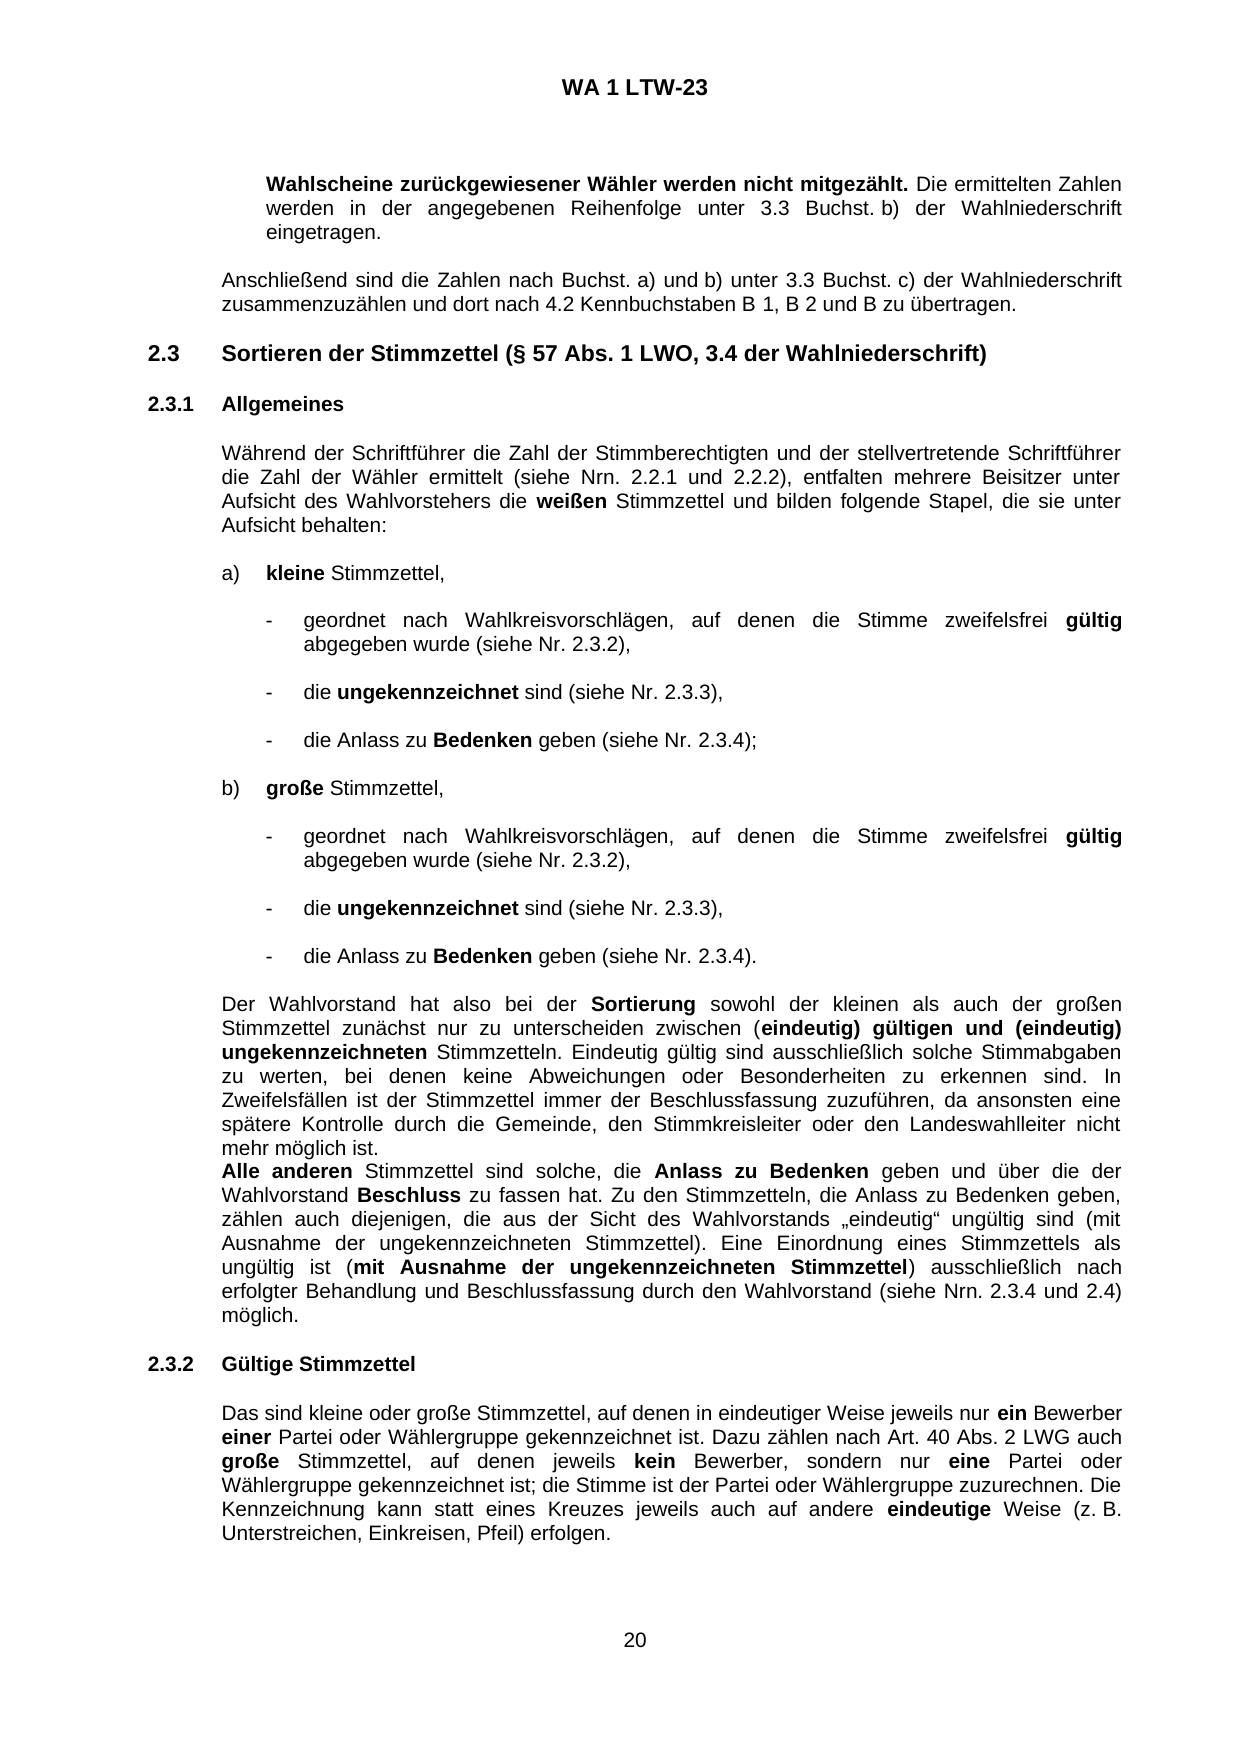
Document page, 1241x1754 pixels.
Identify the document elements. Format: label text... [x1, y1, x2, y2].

list die ungekennzeichnet sind (siehe Nr. 2.3.3), [266, 680, 1122, 704]
text Anschließend sind die Zahlen nach Buchst. a) und b) unter 3.3 Buchst. c) der Wahlniederschrift zusammenzuzählen und dort nach 4.2 Kennbuchstaben B 1, B 2 und B zu übertragen. [221, 267, 1122, 315]
list die Anlass zu Bedenken geben (siehe Nr. 2.3.4). [266, 944, 1122, 968]
text Der Wahlvorstand hat also bei der Sortierung sowohl der kleinen als auch der großen Stimmzettel zunächst nur zu unterscheiden zwischen (eindeutig) gültigen und (eindeutig) ungekennzeichneten Stimmzetteln. Eindeutig gültig sind ausschließlich solche Stimmabgaben zu werten, bei denen keine Abweichungen oder Besonderheiten zu erkennen sind. In Zweifelsfällen ist der Stimmzettel immer der Beschlussfassung zuzuführen, da ansonsten eine spätere Kontrolle durch die Gemeinde, den Stimmkreisleiter oder den Landeswahlleiter nicht mehr möglich ist. [221, 992, 1122, 1159]
text Das sind kleine oder große Stimmzettel, auf denen in eindeutiger Weise jeweils nur ein Bewerber einer Partei oder Wählergruppe gekennzeichnet ist. Dazu zählen nach Art. 40 Abs. 2 LWG auch große Stimmzettel, auf denen jeweils kein Bewerber, sondern nur eine Partei oder Wählergruppe gekennzeichnet ist; die Stimme ist der Partei oder Wählergruppe zuzurechnen. Die Kennzeichnung kann statt eines Kreuzes jeweils auch auf andere eindeutige Weise (z. B. Unterstreichen, Einkreisen, Pfeil) erfolgen. [221, 1401, 1122, 1545]
subtitle 2.3.2 Gültige Stimmzettel [148, 1352, 1122, 1376]
text b) große Stimmzettel, [148, 776, 1122, 800]
list die ungekennzeichnet sind (siehe Nr. 2.3.3), [266, 896, 1122, 920]
list geordnet nach Wahlkreisvorschlägen, auf denen die Stimme zweifelsfrei gültig abgegeben wurde (siehe Nr. 2.3.2), [266, 608, 1122, 656]
text a) kleine Stimmzettel, [148, 560, 1122, 584]
text Alle anderen Stimmzettel sind solche, die Anlass zu Bedenken geben und über die der Wahlvorstand Beschluss zu fassen hat. Zu den Stimmzetteln, die Anlass zu Bedenken geben, zählen auch diejenigen, die aus der Sicht des Wahlvorstands „eindeutig“ ungültig sind (mit Ausnahme der ungekennzeichneten Stimmzettel). Eine Einordnung eines Stimmzettels als ungültig ist (mit Ausnahme der ungekennzeichneten Stimmzettel) ausschließlich nach erfolgter Behandlung und Beschlussfassung durch den Wahlvorstand (siehe Nrn. 2.3.4 und 2.4) möglich. [221, 1159, 1122, 1327]
text Wahlscheine zurückgewiesener Wähler werden nicht mitgezählt. Die ermittelten Zahlen werden in der angegebenen Reihenfolge unter 3.3 Buchst. b) der Wahlniederschrift eingetragen. [266, 172, 1122, 243]
subtitle 2.3 Sortieren der Stimmzettel (§ 57 Abs. 1 LWO, 3.4 der Wahlniederschrift) [148, 340, 1122, 367]
list geordnet nach Wahlkreisvorschlägen, auf denen die Stimme zweifelsfrei gültig abgegeben wurde (siehe Nr. 2.3.2), [266, 824, 1122, 872]
list die Anlass zu Bedenken geben (siehe Nr. 2.3.4); [266, 728, 1122, 752]
subtitle 2.3.1 Allgemeines [148, 392, 1122, 416]
text Während der Schriftführer die Zahl der Stimmberechtigten und der stellvertretende Schriftführer die Zahl der Wähler ermittelt (siehe Nrn. 2.2.1 und 2.2.2), entfalten mehrere Beisitzer unter Aufsicht des Wahlvorstehers die weißen Stimmzettel und bilden folgende Stapel, die sie unter Aufsicht behalten: [221, 441, 1122, 536]
